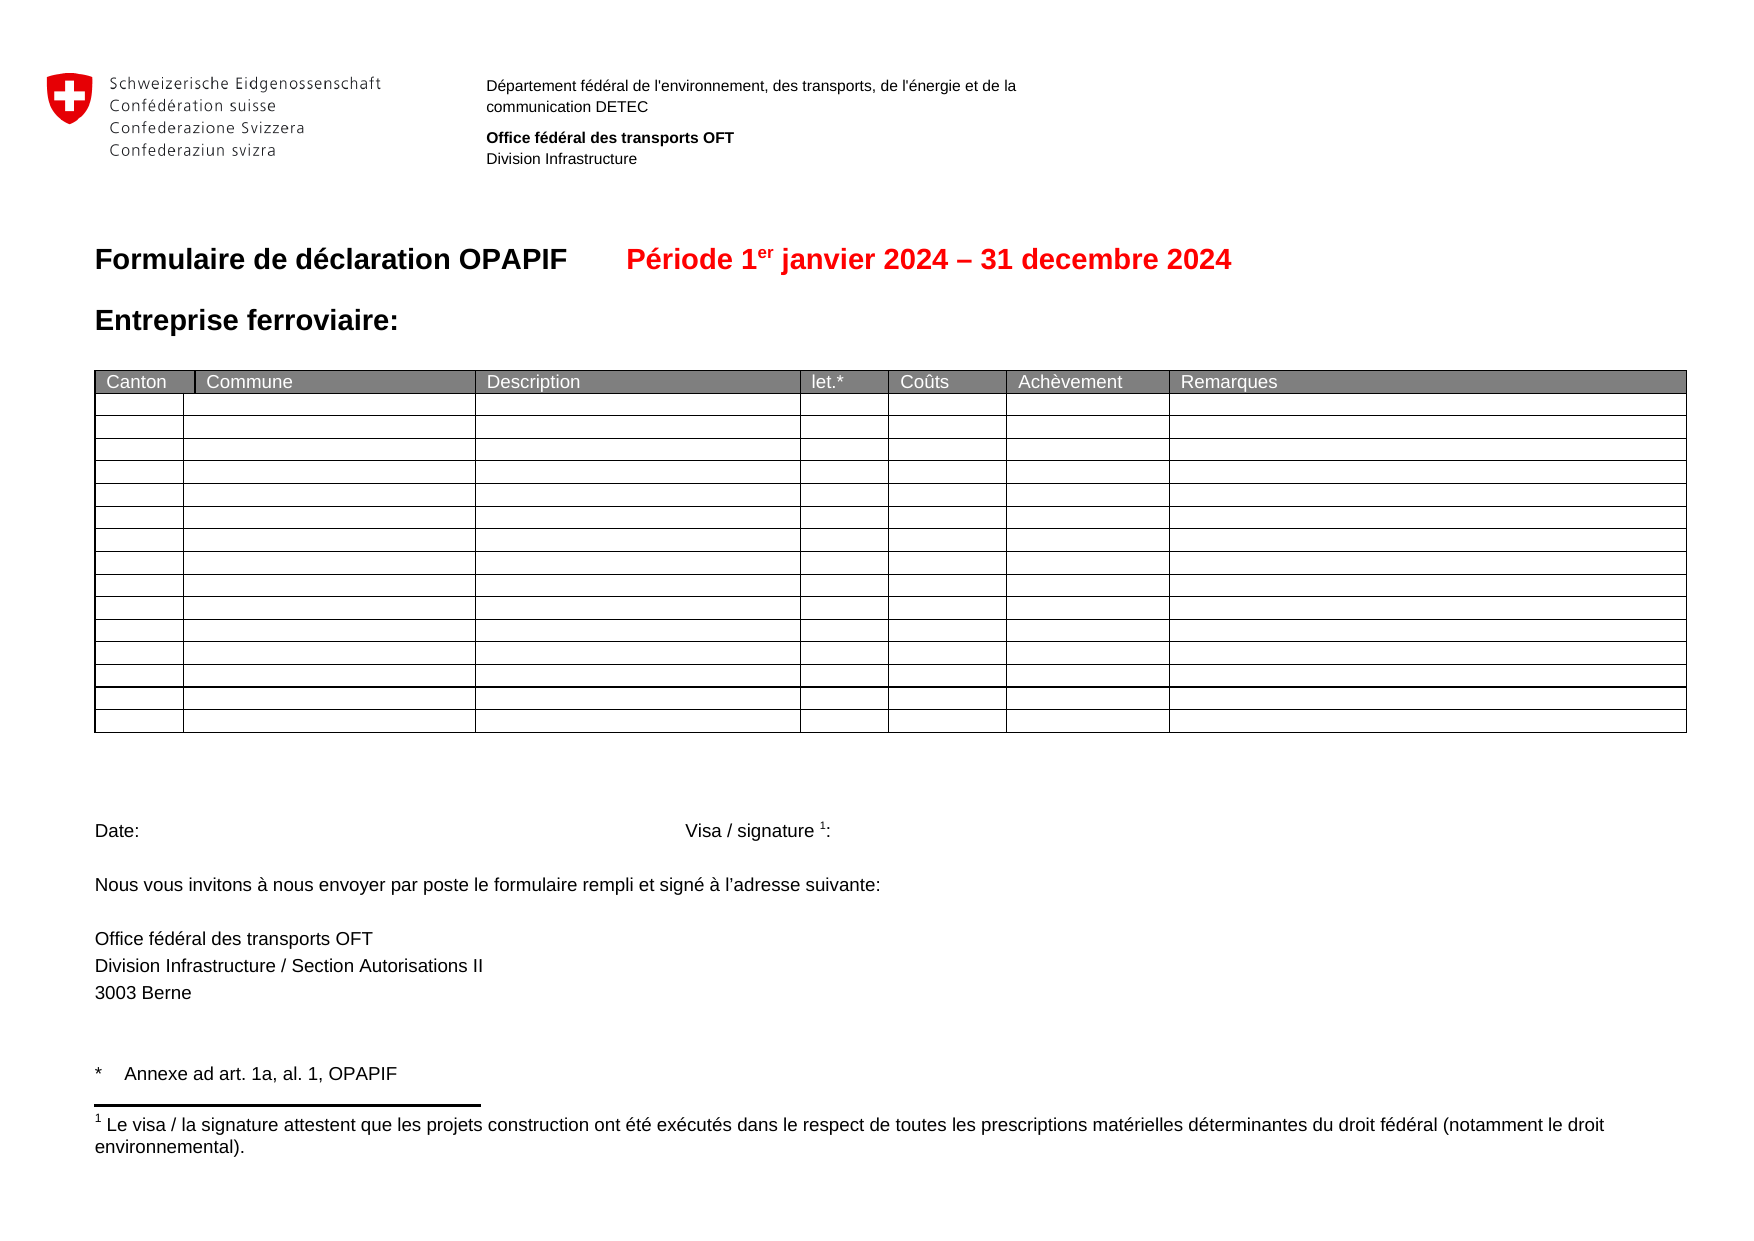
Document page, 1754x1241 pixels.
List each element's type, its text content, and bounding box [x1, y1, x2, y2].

table_cell [476, 484, 800, 506]
table_cell [889, 507, 1006, 528]
table_cell [184, 439, 475, 460]
table_cell [1170, 529, 1686, 551]
table_cell [96, 461, 183, 483]
table_cell [96, 642, 183, 664]
table_cell [1170, 642, 1686, 664]
table_cell [184, 642, 475, 664]
table_cell [96, 552, 183, 573]
table_cell [184, 394, 475, 415]
table_cell [184, 710, 475, 732]
table_cell [801, 484, 888, 506]
table_cell [476, 529, 800, 551]
table_cell [476, 507, 800, 528]
table_cell [476, 688, 800, 709]
table_cell [96, 439, 183, 460]
table_cell [1170, 394, 1686, 415]
table_cell [1007, 507, 1169, 528]
table_cell [801, 597, 888, 619]
table_cell [1007, 552, 1169, 573]
table_cell [1170, 710, 1686, 732]
table_cell [801, 416, 888, 438]
table_cell [889, 620, 1006, 641]
table_cell [1170, 665, 1686, 686]
table_cell [889, 439, 1006, 460]
table_cell [184, 620, 475, 641]
table_header Description [476, 371, 800, 393]
table_cell [801, 507, 888, 528]
table_cell [476, 552, 800, 573]
table_cell [1170, 416, 1686, 438]
table_header let.* [801, 371, 888, 393]
table_cell [476, 597, 800, 619]
table_header Commune [196, 371, 475, 393]
table_cell [801, 620, 888, 641]
table_cell [96, 688, 183, 709]
table_cell [1007, 710, 1169, 732]
text Nous vous invitons à nous envoyer par poste le formulaire rempli et signé à l’adresse suivante: [94, 868, 1636, 895]
table_cell [1170, 461, 1686, 483]
table_cell [184, 416, 475, 438]
table_header Canton [96, 371, 194, 393]
table_cell [476, 461, 800, 483]
table_cell [889, 642, 1006, 664]
table_cell [1007, 394, 1169, 415]
table_cell [184, 597, 475, 619]
table_cell [96, 529, 183, 551]
table_cell [476, 575, 800, 596]
table_cell [801, 688, 888, 709]
table_cell [96, 665, 183, 686]
table_cell [889, 394, 1006, 415]
table_cell [801, 439, 888, 460]
table_cell [476, 642, 800, 664]
table_cell [889, 416, 1006, 438]
table_cell [184, 484, 475, 506]
table_cell [1007, 461, 1169, 483]
table_cell [889, 575, 1006, 596]
text * Annexe ad art. 1a, al. 1, OPAPIF [94, 1058, 1636, 1085]
table_cell [476, 439, 800, 460]
text Office fédéral des transports OFT [94, 922, 1636, 949]
table_cell [476, 620, 800, 641]
table_cell [1170, 597, 1686, 619]
table_cell [476, 416, 800, 438]
table_cell [1007, 484, 1169, 506]
table_cell [1007, 575, 1169, 596]
table_cell [96, 507, 183, 528]
table_cell [1170, 439, 1686, 460]
table_cell [184, 507, 475, 528]
table_cell [1007, 416, 1169, 438]
table_cell [1007, 665, 1169, 686]
table_cell [1007, 642, 1169, 664]
table_cell [801, 642, 888, 664]
table_header Achèvement [1007, 371, 1169, 393]
table_cell [184, 575, 475, 596]
table_cell [889, 665, 1006, 686]
table_cell [801, 529, 888, 551]
table_header Coûts [889, 371, 1006, 393]
table_cell [96, 620, 183, 641]
table_cell [889, 597, 1006, 619]
table_cell [1170, 484, 1686, 506]
table_cell [801, 461, 888, 483]
table_cell [96, 416, 183, 438]
table_cell [1007, 597, 1169, 619]
table_cell [889, 529, 1006, 551]
table_cell [1007, 688, 1169, 709]
table_cell [184, 552, 475, 573]
table_cell [1170, 507, 1686, 528]
table_cell [1170, 575, 1686, 596]
table_cell [801, 575, 888, 596]
table_cell [476, 394, 800, 415]
table_cell [801, 710, 888, 732]
table_cell [1170, 688, 1686, 709]
text Division Infrastructure / Section Autorisations II [94, 949, 1636, 976]
table_cell [889, 461, 1006, 483]
table_cell [96, 394, 183, 415]
table_cell [801, 394, 888, 415]
table_cell [801, 552, 888, 573]
table_cell [889, 552, 1006, 573]
table_cell [96, 484, 183, 506]
table_cell [96, 575, 183, 596]
table_header Remarques [1170, 371, 1686, 393]
table_cell [476, 710, 800, 732]
text Entreprise ferroviaire: [94, 303, 1636, 336]
table_cell [96, 597, 183, 619]
table_cell [889, 688, 1006, 709]
table_cell [184, 688, 475, 709]
table_cell [476, 665, 800, 686]
table_cell [184, 529, 475, 551]
table_cell [96, 710, 183, 732]
table_cell [889, 484, 1006, 506]
table_cell [889, 710, 1006, 732]
text Date: Visa / signature : [94, 814, 1636, 841]
table_cell [1007, 439, 1169, 460]
table_cell [801, 665, 888, 686]
table_cell [184, 461, 475, 483]
text Formulaire de déclaration OPAPIF Période 1er janvier 2024 – 31 decembre 2024 [94, 242, 1636, 276]
table_cell [1170, 620, 1686, 641]
table_cell [184, 665, 475, 686]
text 3003 Berne [94, 976, 1636, 1003]
table_cell [1007, 620, 1169, 641]
table_cell [1170, 552, 1686, 573]
table_cell [1007, 529, 1169, 551]
picture [43, 73, 382, 182]
